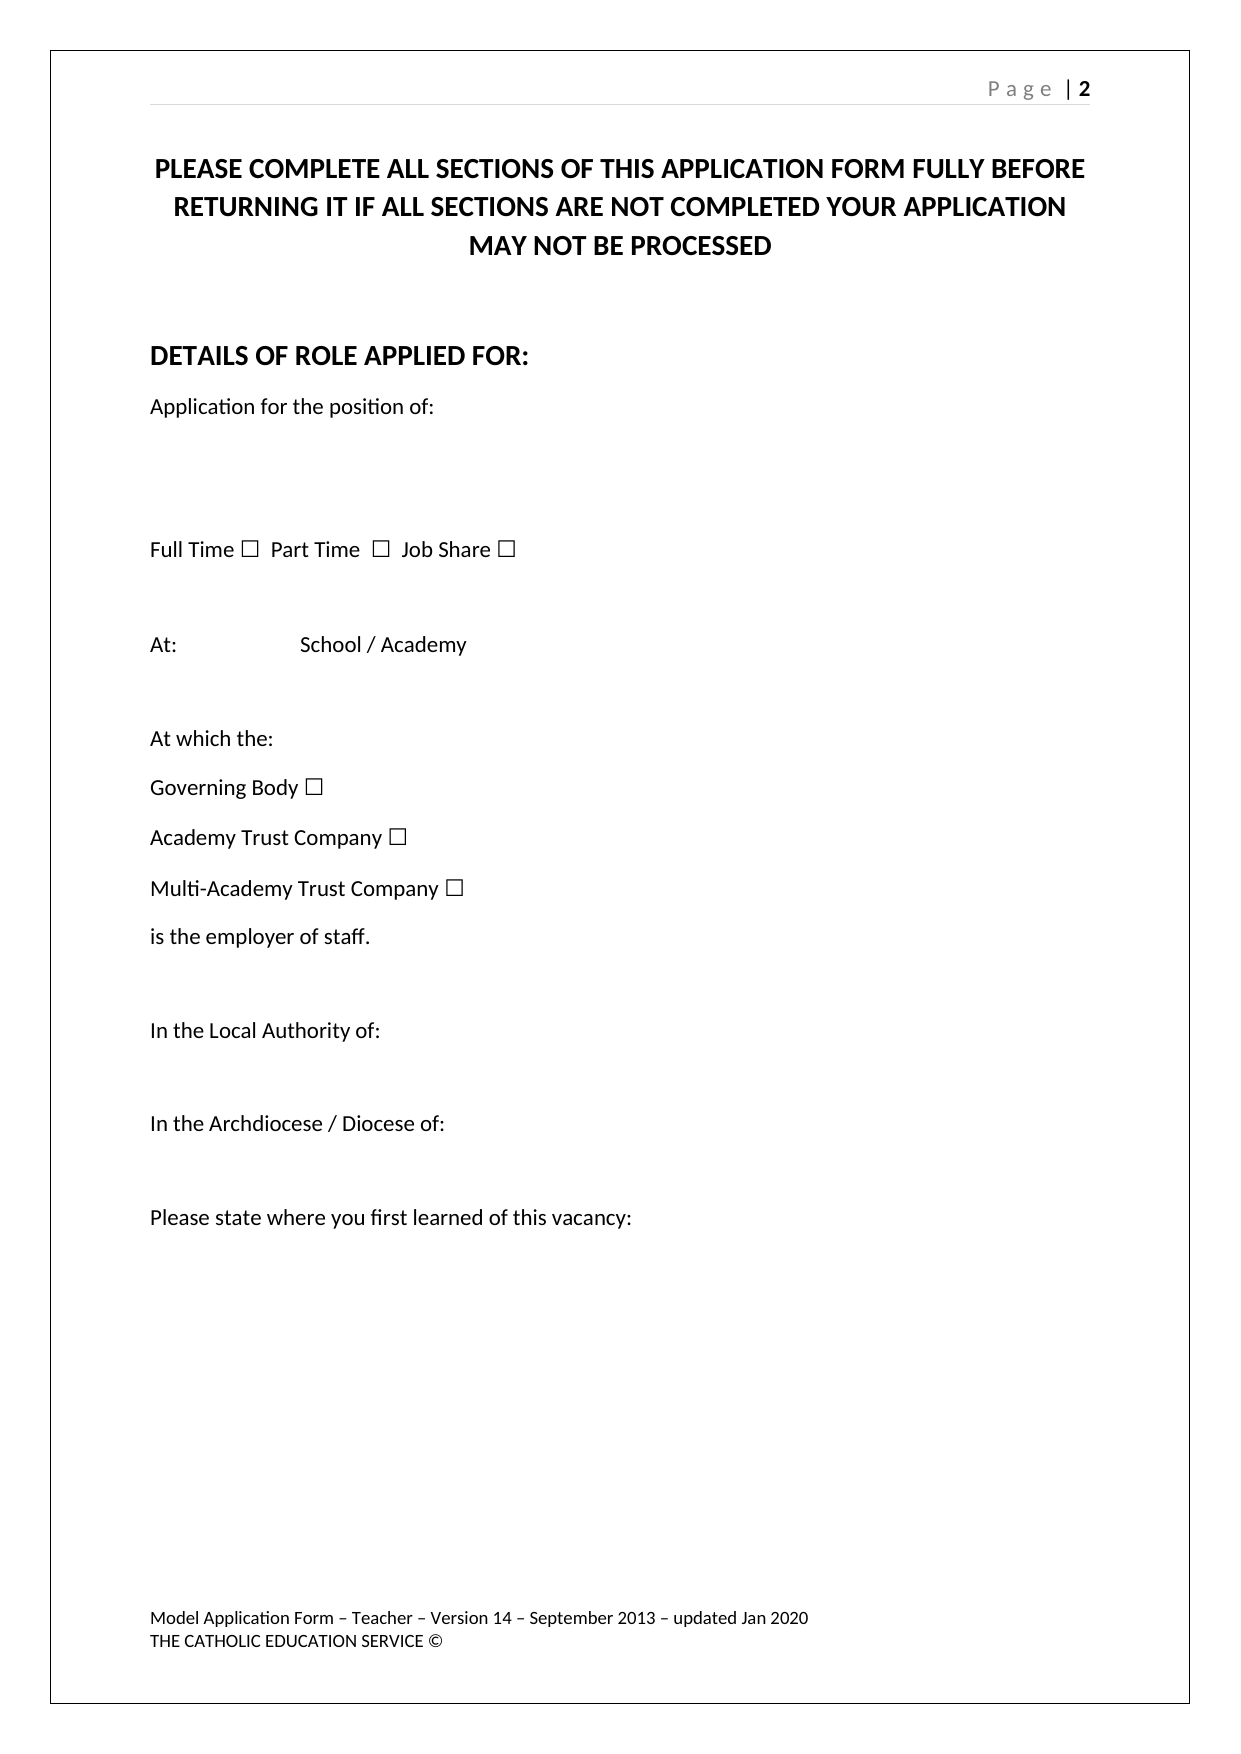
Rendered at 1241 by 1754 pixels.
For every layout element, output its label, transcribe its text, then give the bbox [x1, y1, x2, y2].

text DETAILS OF ROLE APPLIED FOR: [150, 337, 1090, 373]
text At which the: [150, 724, 1090, 752]
text Governing Body [150, 771, 1090, 802]
text In the Local Authority of: [150, 1016, 1090, 1044]
text Application for the position of: [150, 392, 1090, 420]
text At: School / Academy [150, 630, 1090, 658]
text In the Archdiocese / Diocese of: [150, 1109, 1090, 1137]
text Full Time Part Time Job Share [150, 533, 1090, 564]
text Academy Trust Company [150, 821, 1090, 852]
text Multi-Academy Trust Company [150, 872, 1090, 903]
text PLEASE COMPLETE ALL SECTIONS OF THIS APPLICATION FORM FULLY BEFORE RETURNING IT IF ALL SECTIONS ARE NOT COMPLETED YOUR APPLICATION MAY NOT BE PROCESSED [150, 150, 1090, 262]
text is the employer of staff. [150, 922, 1090, 950]
text Please state where you first learned of this vacancy: [150, 1203, 1090, 1231]
